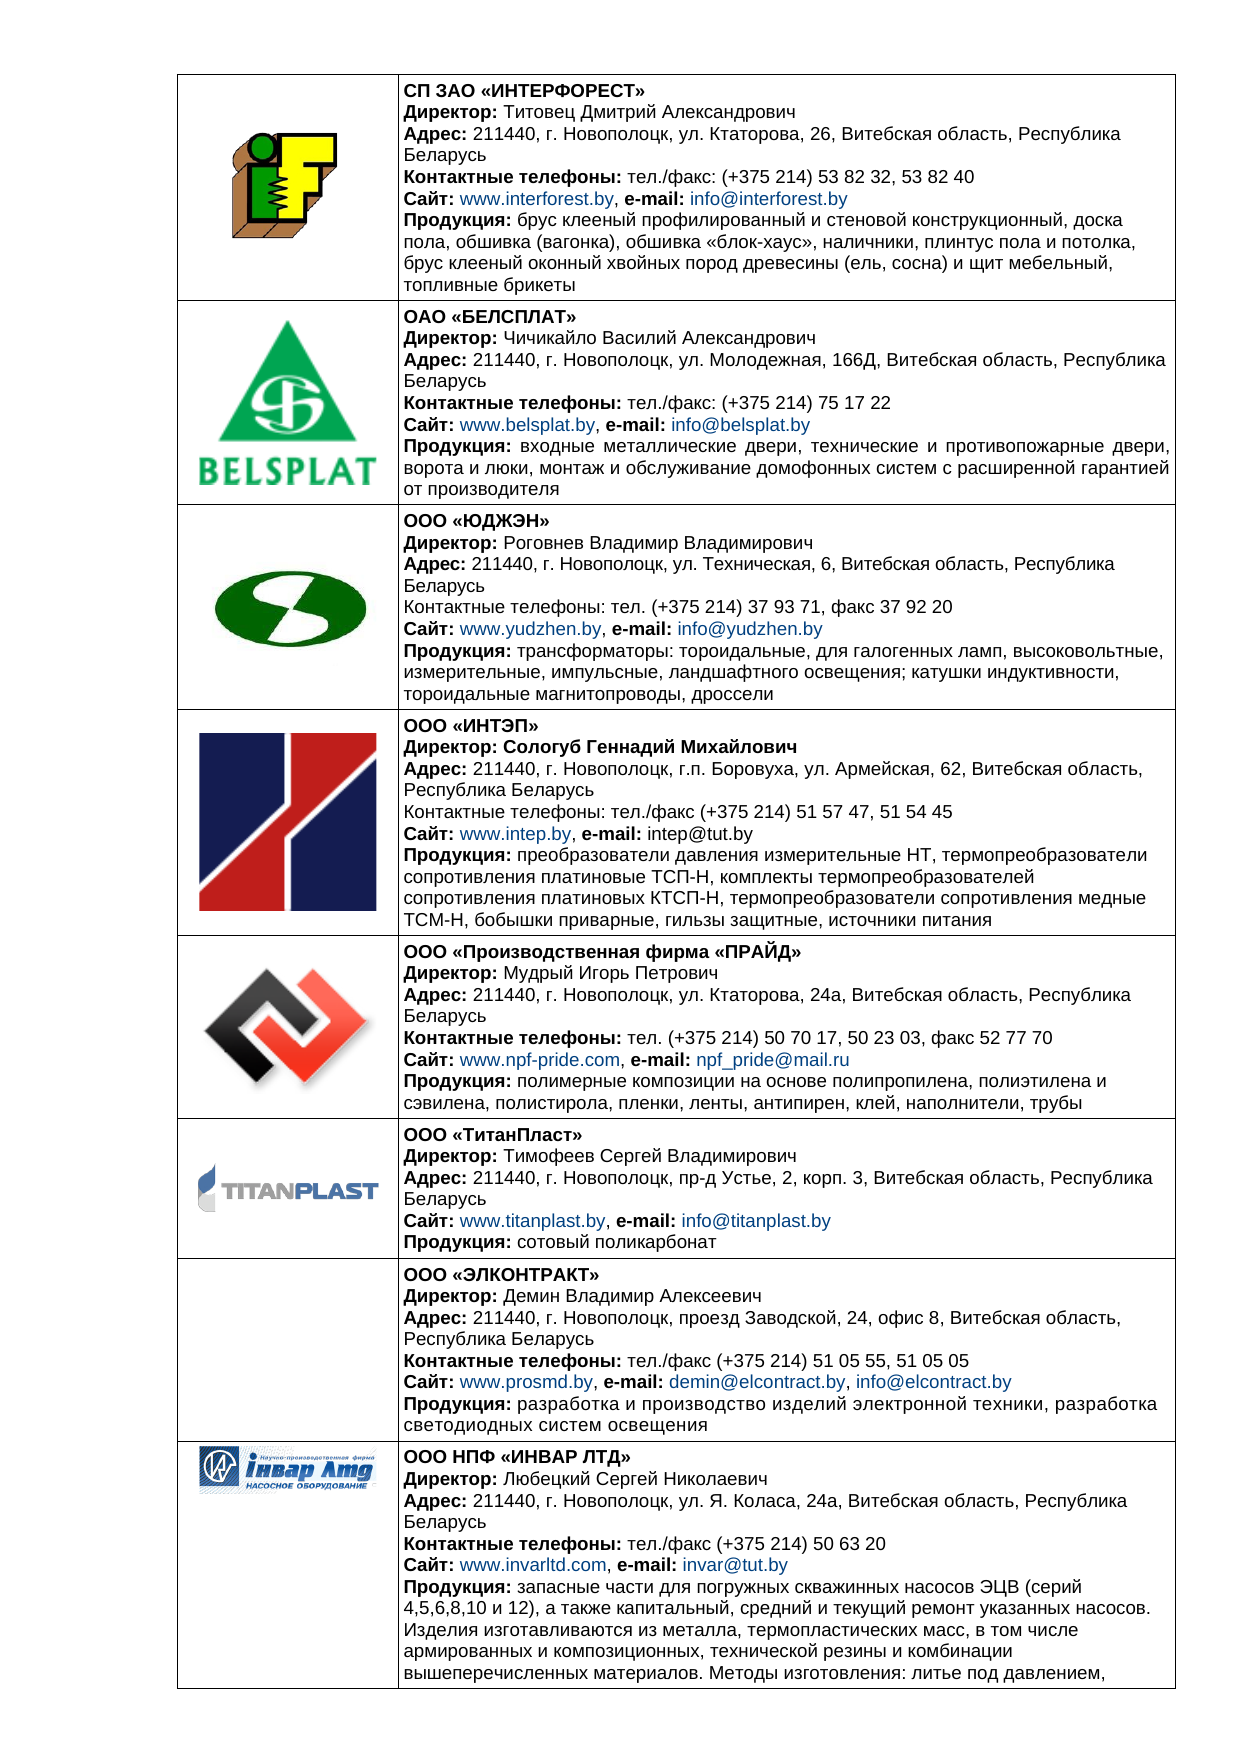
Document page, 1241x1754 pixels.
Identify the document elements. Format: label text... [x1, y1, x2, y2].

picture [196, 1162, 380, 1214]
table_cell [178, 75, 398, 300]
table_cell [178, 936, 398, 1118]
table_cell ООО «ЭЛКОНТРАКТ» Директор: Демин Владимир Алексеевич Адрес: . Новополоцк, проезд Заводской, 24, офис 8, Витебская область, Республика Беларусь Контактные телефоны: тел./факс (+375 214) 51 05 55, 51 05 05 Сайт: www.prosmd.by, е-mail: demin@elcontract.by, info@elcontract.by Продукция: разработка и производство изделий электронной техники, разработка светодиодных систем освещения [399, 1259, 1175, 1441]
table_cell ООО «ИНТЭП» Директор: Сологуб Геннадий Михайлович Адрес: . Новополоцк, г.п. Боровуха, ул. Армейская, 62, Витебская область, Республика Беларусь Контактные телефоны: тел./факс (+375 214) 51 57 47, 51 54 45 Сайт: www.intep.by, е-mail: intep@tut.by Продукция: преобразователи давления измерительные НТ, термопреобразователи сопротивления платиновые ТСП-Н, комплекты термопреобразователей сопротивления платиновых КТСП-Н, термопреобразователи сопротивления медные ТСМ-Н, бобышки приварные, гильзы защитные, источники питания [399, 710, 1175, 935]
table_cell [178, 710, 398, 935]
table_cell [178, 1442, 398, 1688]
table_cell [178, 1119, 398, 1258]
picture [199, 549, 377, 666]
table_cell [399, 1442, 1175, 1688]
table_cell ООО «ЮДЖЭН» Директор: Роговнев Владимир Владимирович Адрес: . Новополоцк, ул. Техническая, 6, Витебская область, Республика Беларусь Контактные телефоны: тел. (+375 214) 37 93 71, факс 37 92 20 Сайт: www.yudzhen.by, е-mail: info@yudzhen.by Продукция: трансформаторы: тороидальные, для галогенных ламп, высоковольтные, измерительные, импульсные, ландшафтного освещения; катушки индуктивности, тороидальные магнитопроводы, дроссели [399, 505, 1175, 709]
table_cell ООО «ТитанПласт» Директор: Тимофеев Сергей Владимирович Адрес: . Новополоцк, пр-д Устье, 2, корп. 3, Витебская область, Республика Беларусь Сайт: www.titanplast.by, е-mail: info@titanplast.by Продукция: сотовый поликарбонат [399, 1119, 1175, 1258]
picture [199, 1446, 377, 1494]
table_cell [178, 505, 398, 709]
table_cell ООО «Производственная фирма «ПРАЙД» Директор: Мудрый Игорь Петрович Адрес: . Новополоцк, ул. Ктаторова, 24а, Витебская область, Республика Беларусь Контактные телефоны: тел. (+375 214) 50 70 17, 50 23 03, факс 52 77 70 Сайт: www.npf-pride.com, е-mail: npf_pride@mail.ru Продукция: полимерные композиции на основе полипропилена, полиэтилена и сэвилена, полистирола, пленки, ленты, антипирен, клей, наполнители, трубы [399, 936, 1175, 1118]
picture [199, 960, 377, 1094]
table_cell СП ЗАО «ИНТЕРФОРЕСТ» Директор: Титовец Дмитрий Александрович Адрес: . Новополоцк, ул. Ктаторова, 26, Витебская область, Республика Беларусь Контактные телефоны: тел./факс: (+375 214) 53 82 32, 53 82 40 Сайт: www.interforest.by, е-mail: info@interforest.by Продукция: брус клееный профилированный и стеновой конструкционный, доска пола, обшивка (вагонка), обшивка «блок-хаус», наличники, плинтус пола и потолка, брус клееный оконный хвойных пород древесины (ель, сосна) и щит мебельный, топливные брикеты [399, 75, 1175, 300]
picture [199, 733, 377, 911]
table_cell [178, 1259, 398, 1441]
picture [199, 103, 377, 272]
picture [199, 320, 377, 485]
table_cell [178, 301, 398, 504]
table_cell ОАО «БЕЛСПЛАТ» Директор: Чичикайло Василий Александрович Адрес: . Новополоцк, ул. Молодежная, 166Д, Витебская область, Республика Беларусь Контактные телефоны: тел./факс: (+375 214) 75 17 22 Сайт: www.belsplat.by, е-mail: info@belsplat.by Продукция: входные металлические двери, технические и противопожарные двери, ворота и люки, монтаж и обслуживание домофонных систем с расширенной гарантией от производителя [399, 301, 1175, 504]
